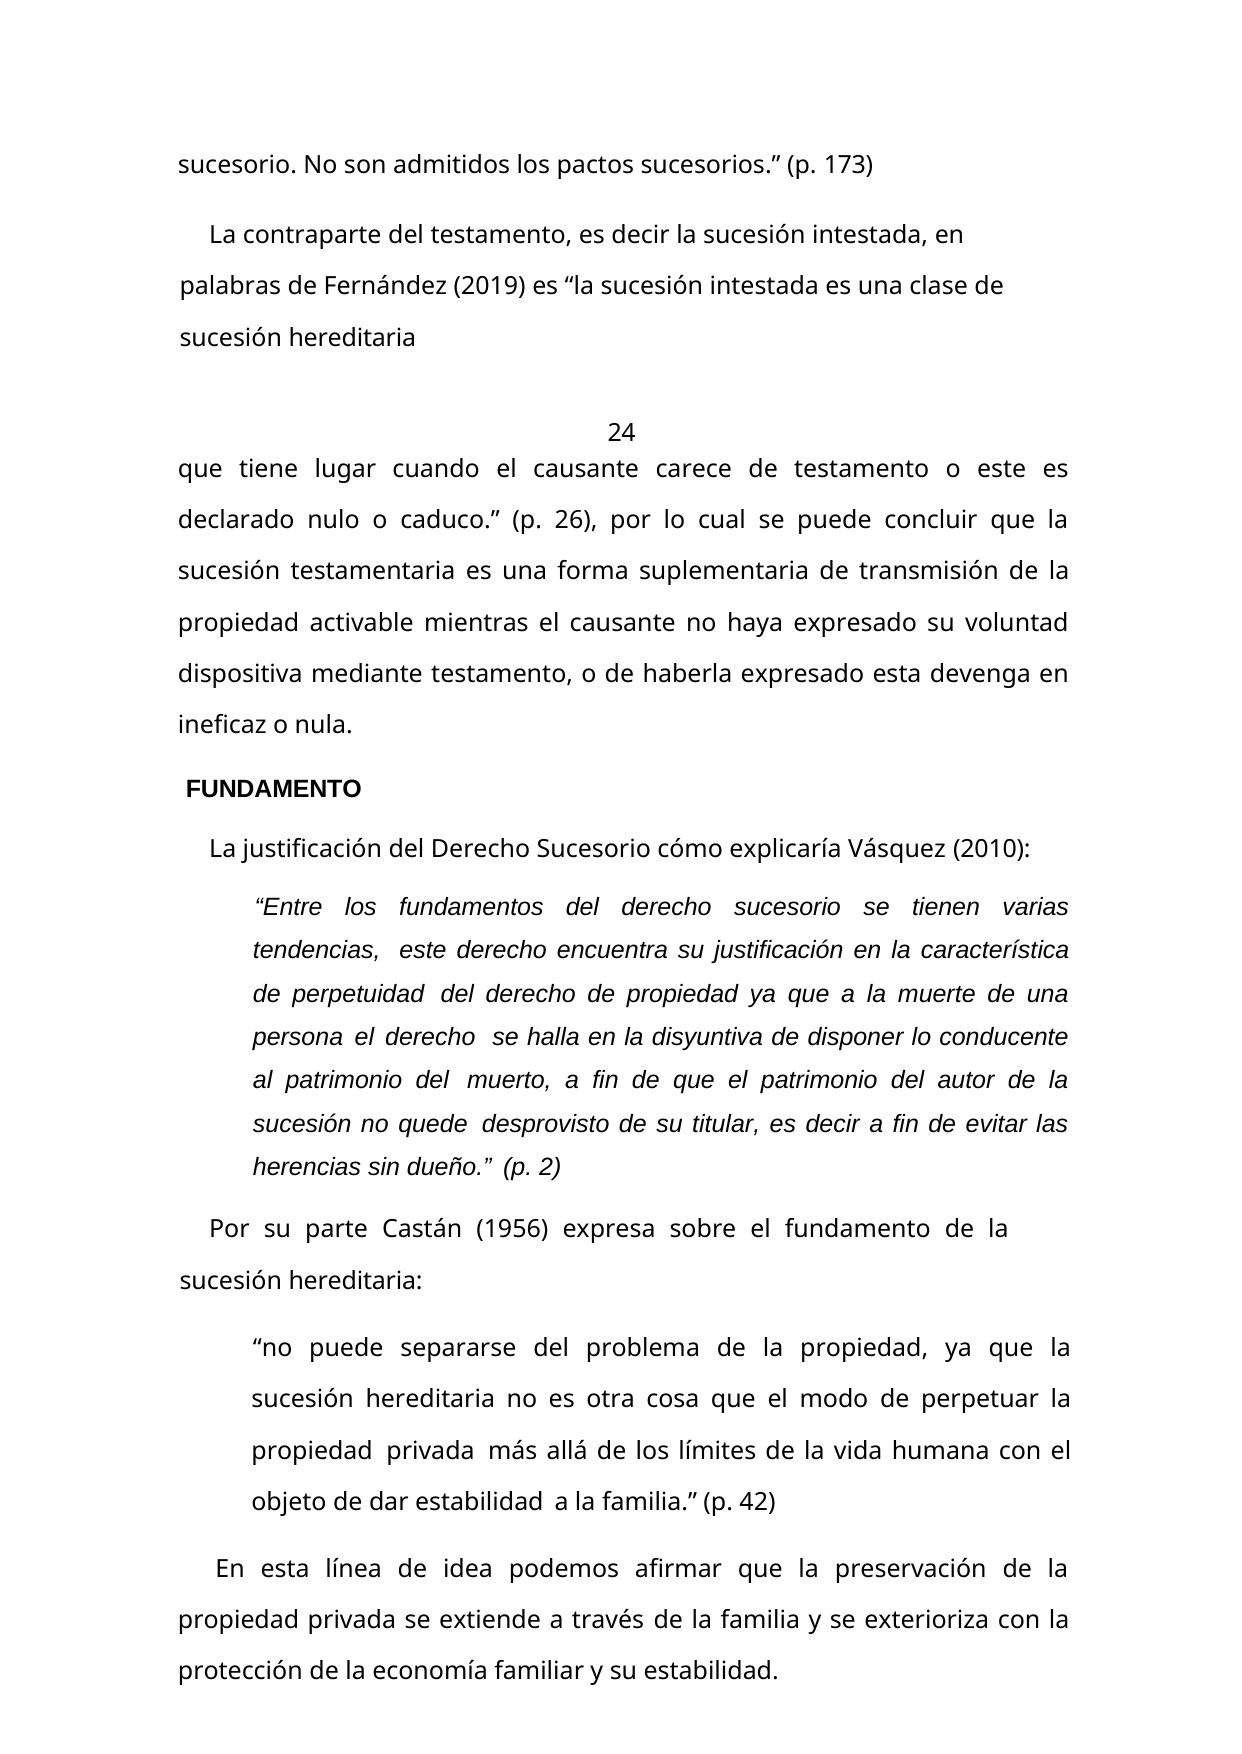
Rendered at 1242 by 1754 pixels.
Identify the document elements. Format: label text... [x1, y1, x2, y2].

subtitle FUNDAMENTO [186, 774, 1108, 803]
text 24 [144, 415, 1099, 449]
text “Entre los fundamentos del derecho sucesorio se tienen varias tendencias, este derecho encuentra su justificación en la característica de perpetuidad del derecho de propiedad ya que a la muerte de una persona el derecho se halla en la disyuntiva de disponer lo conducente al patrimonio del muerto, a fin de que el patrimonio del autor de la sucesión no quede desprovisto de su titular, es decir a fin de evitar las herencias sin dueño.” (p. 2) [253, 892, 1070, 1181]
text Por su parte Castán (1956) expresa sobre el fundamento de la sucesión hereditaria: [179, 1211, 1008, 1297]
text La contraparte del testamento, es decir la sucesión intestada, en palabras de Fernández (2019) es “la sucesión intestada es una clase de sucesión hereditaria [179, 216, 1062, 353]
text que tiene lugar cuando el causante carece de testamento o este es declarado nulo o caduco.” (p. 26), por lo cual se puede concluir que la sucesión testamentaria es una forma suplementaria de transmisión de la propiedad activable mientras el causante no haya expresado su voluntad dispositiva mediante testamento, o de haberla expresado esta devenga en ineficaz o nula. [178, 450, 1070, 741]
text En esta línea de idea podemos afirmar que la preservación de la propiedad privada se extiende a través de la familia y se exterioriza con la protección de la economía familiar y su estabilidad. [178, 1551, 1070, 1687]
text sucesorio. No son admitidos los pactos sucesorios.” (p. 173) [178, 147, 1108, 181]
text “no puede separarse del problema de la propiedad, ya que la sucesión hereditaria no es otra cosa que el modo de perpetuar la propiedad privada más allá de los límites de la vida humana con el objeto de dar estabilidad a la familia.” (p. 42) [251, 1330, 1072, 1518]
text La justificación del Derecho Sucesorio cómo explicaría Vásquez (2010): [209, 830, 1108, 864]
